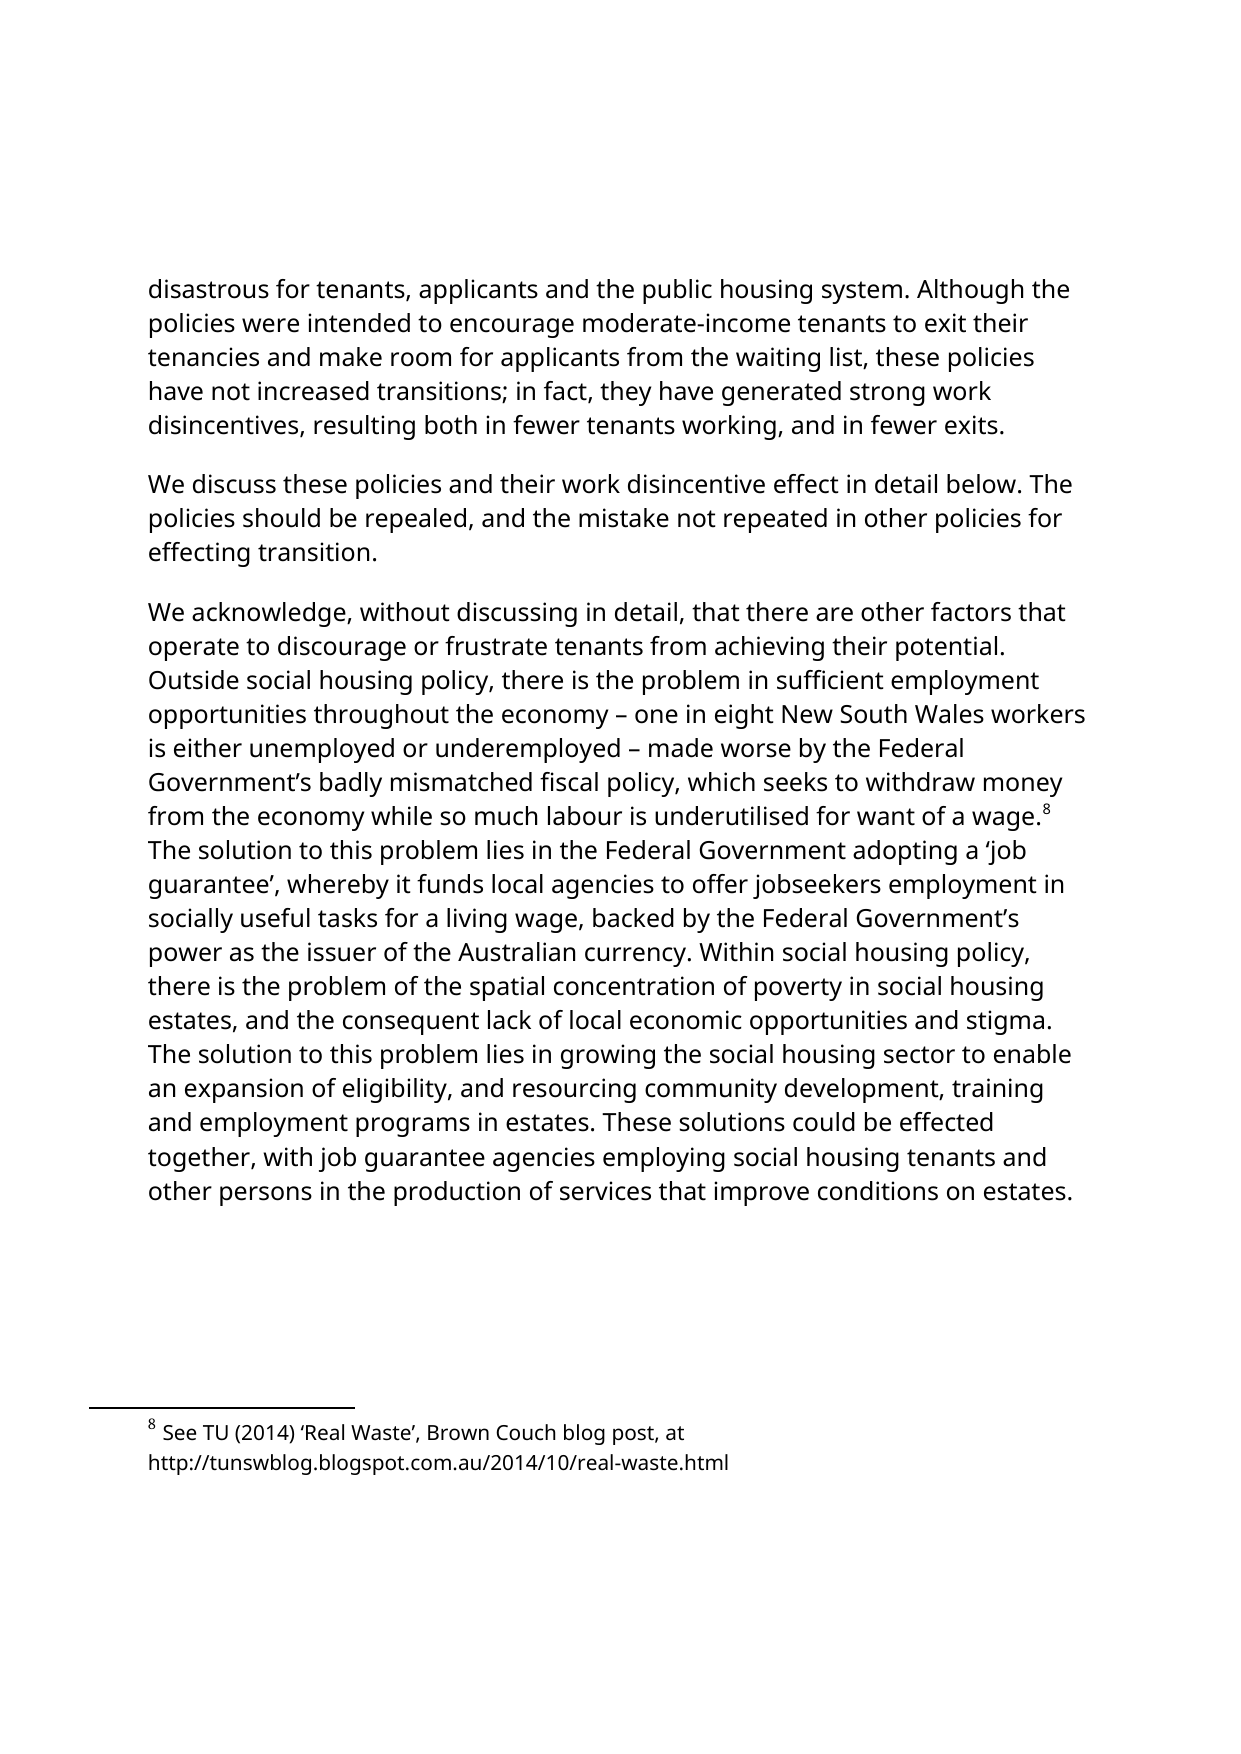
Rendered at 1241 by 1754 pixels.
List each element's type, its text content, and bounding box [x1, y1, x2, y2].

text We discuss these policies and their work disincentive effect in detail below. The policies should be repealed, and the mistake not repeated in other policies for effecting transition. [148, 467, 1093, 569]
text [148, 272, 1093, 442]
text We acknowledge, without discussing in detail, that there are other factors that operate to discourage or frustrate tenants from achieving their potential. Outside social housing policy, there is the problem in sufficient employment opportunities throughout the economy – one in eight New South Wales workers is either unemployed or underemployed – made worse by the Federal Government’s badly mismatched fiscal policy, which seeks to withdraw money from the economy while so much labour is underutilised for want of a wage. The solution to this problem lies in the Federal Government adopting a ‘job guarantee’, whereby it funds local agencies to offer jobseekers employment in socially useful tasks for a living wage, backed by the Federal Government’s power as the issuer of the Australian currency. Within social housing policy, there is the problem of the spatial concentration of poverty in social housing estates, and the consequent lack of local economic opportunities and stigma. The solution to this problem lies in growing the social housing sector to enable an expansion of eligibility, and resourcing community development, training and employment programs in estates. These solutions could be effected together, with job guarantee agencies employing social housing tenants and other persons in the production of services that improve conditions on estates. [148, 594, 1093, 1207]
